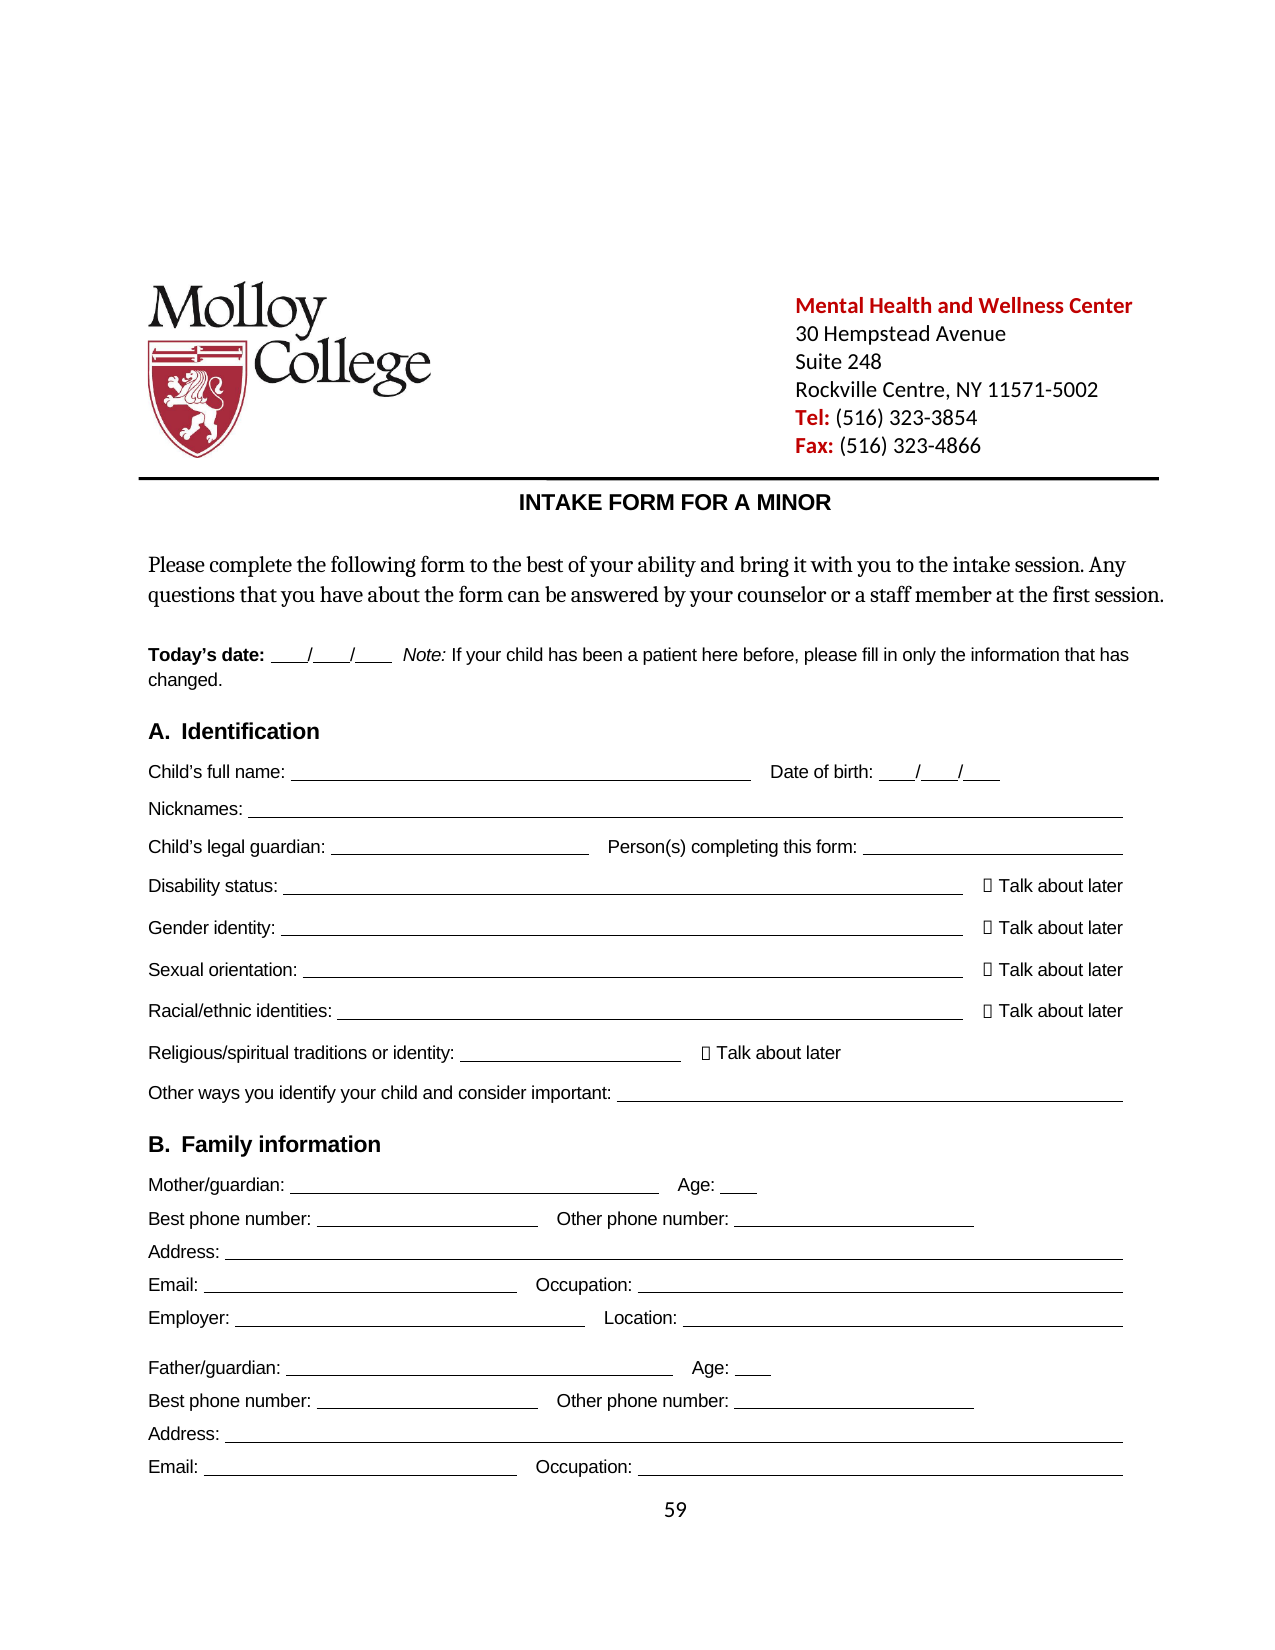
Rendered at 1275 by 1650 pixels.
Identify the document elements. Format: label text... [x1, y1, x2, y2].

text Employer: Location: [148, 1307, 1202, 1328]
text Child’s legal guardian: Person(s) completing this form: [148, 836, 1202, 857]
text B. Family information [148, 1131, 1202, 1158]
text Racial/ethnic identities:  Talk about later [148, 998, 1202, 1024]
text Email: Occupation: [148, 1456, 1202, 1477]
text Best phone number: Other phone number: [148, 1389, 1202, 1411]
picture [147, 281, 431, 458]
text INTAKE FORM FOR A MINOR [148, 489, 1202, 540]
text Disability status:  Talk about later [148, 873, 1202, 898]
text Sexual orientation:  Talk about later [148, 956, 1202, 982]
text Mother/guardian: Age: [148, 1174, 1202, 1196]
text Gender identity:  Talk about later [148, 914, 1202, 940]
text Other ways you identify your child and consider important: [148, 1082, 1202, 1103]
text Nicknames: [148, 798, 1202, 820]
text Address: [148, 1240, 1202, 1262]
text Father/guardian: Age: [148, 1356, 1202, 1378]
text Email: Occupation: [148, 1273, 1202, 1295]
text Address: [148, 1423, 1202, 1444]
text A. Identification [148, 718, 1202, 744]
text Today’s date: / / Note: If your child has been a patient here before, please fill in only the information that has changed. [148, 644, 1202, 690]
text Child’s full name: Date of birth: / / [148, 761, 1202, 782]
text Religious/spiritual traditions or identity:  Talk about later [148, 1040, 1202, 1065]
text Please complete the following form to the best of your ability and bring it with you to the intake session. Any questions that you have about the form can be answered by your counselor or a staff member at the first session. [148, 552, 1202, 608]
text Best phone number: Other phone number: [148, 1207, 1202, 1229]
